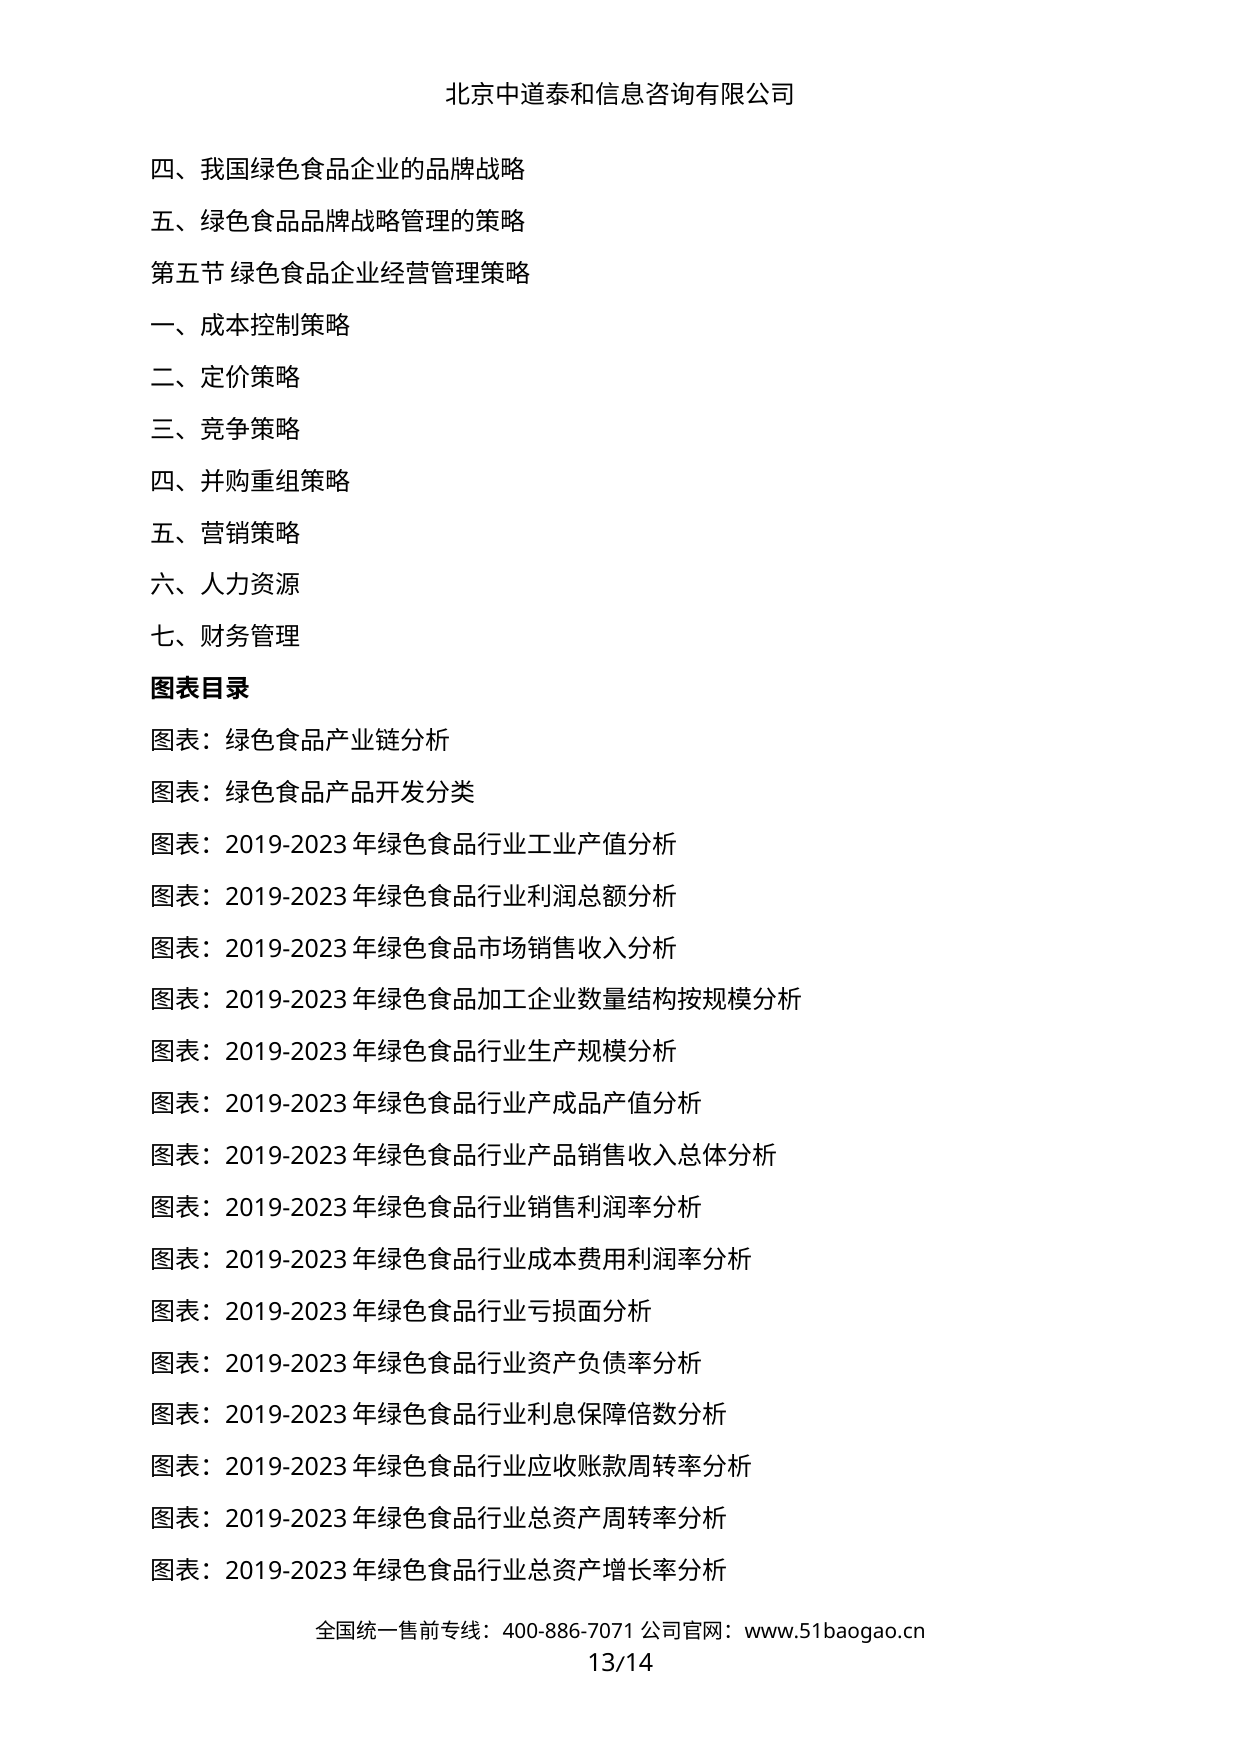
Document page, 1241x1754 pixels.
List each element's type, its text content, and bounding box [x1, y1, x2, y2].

text 图表：2019-2023年绿色食品行业总资产周转率分析 [150, 1499, 1090, 1535]
text 图表：2019-2023年绿色食品行业应收账款周转率分析 [150, 1447, 1090, 1483]
text 六、人力资源 [150, 565, 1090, 601]
text 图表：2019-2023年绿色食品行业资产负债率分析 [150, 1343, 1090, 1379]
text 一、成本控制策略 [150, 306, 1090, 342]
text 图表：绿色食品产品开发分类 [150, 772, 1090, 809]
text 图表：2019-2023年绿色食品行业工业产值分析 [150, 824, 1090, 861]
text 图表：2019-2023年绿色食品行业总资产增长率分析 [150, 1551, 1090, 1587]
text 图表：绿色食品产业链分析 [150, 721, 1090, 757]
text 七、财务管理 [150, 617, 1090, 653]
text 图表：2019-2023年绿色食品行业利润总额分析 [150, 876, 1090, 912]
text 图表：2019-2023年绿色食品行业利息保障倍数分析 [150, 1395, 1090, 1431]
text 四、并购重组策略 [150, 461, 1090, 497]
text 图表：2019-2023年绿色食品行业产品销售收入总体分析 [150, 1136, 1090, 1172]
text 四、我国绿色食品企业的品牌战略 [150, 150, 1090, 186]
text 图表：2019-2023年绿色食品加工企业数量结构按规模分析 [150, 980, 1090, 1016]
text 五、营销策略 [150, 513, 1090, 549]
text 图表：2019-2023年绿色食品市场销售收入分析 [150, 928, 1090, 964]
text 第五节 绿色食品企业经营管理策略 [150, 254, 1090, 290]
text 图表：2019-2023年绿色食品行业产成品产值分析 [150, 1084, 1090, 1120]
text 五、绿色食品品牌战略管理的策略 [150, 202, 1090, 238]
text 图表：2019-2023年绿色食品行业亏损面分析 [150, 1291, 1090, 1327]
text 图表：2019-2023年绿色食品行业生产规模分析 [150, 1032, 1090, 1068]
text 二、定价策略 [150, 357, 1090, 394]
text 图表目录 [150, 669, 1090, 705]
text 图表：2019-2023年绿色食品行业成本费用利润率分析 [150, 1239, 1090, 1276]
text 图表：2019-2023年绿色食品行业销售利润率分析 [150, 1187, 1090, 1224]
text 三、竞争策略 [150, 409, 1090, 446]
